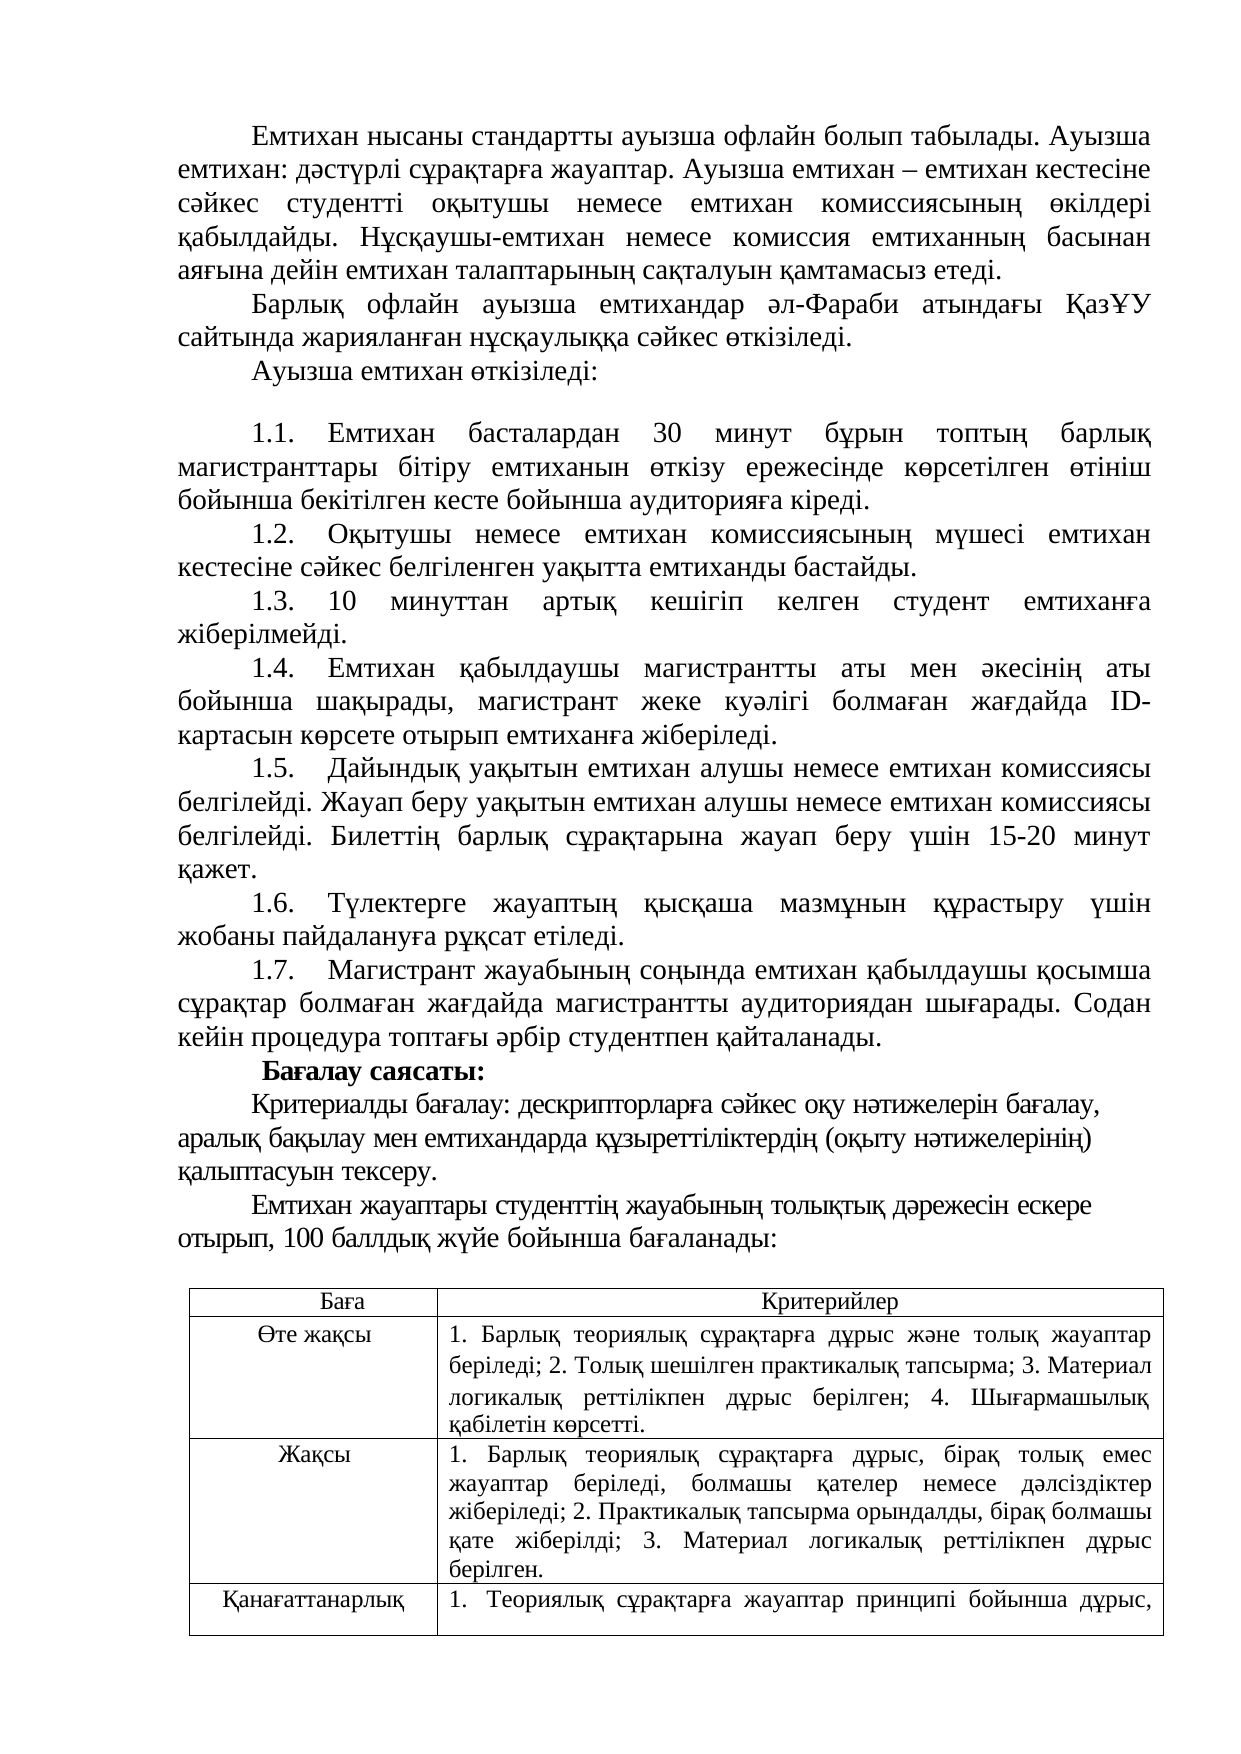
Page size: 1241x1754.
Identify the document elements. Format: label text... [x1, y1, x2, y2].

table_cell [438, 1584, 1163, 1635]
text 1.7. Магистрант жауабының соңында емтихан қабылдаушы қосымша сұрақтар болмаған жағдайда магистрантты аудиториядан шығарады. Содан кейін процедура топтағы әрбір студентпен қайталанады. [177, 952, 1152, 1052]
text 1.1. Емтихан басталардан 30 минут бұрын топтың барлық магистранттары бітіру емтиханын өткізу ережесінде көрсетілген өтініш бойынша бекітілген кесте бойынша аудиторияға кіреді. [177, 415, 1152, 516]
table_header Баға [190, 1289, 437, 1316]
text 1.4. Емтихан қабылдаушы магистрантты аты мен әкесінің аты бойынша шақырады, магистрант жеке куәлігі болмаған жағдайда ID-картасын көрсете отырып емтиханға жіберіледі. [177, 650, 1152, 751]
text Бағалау саясаты: [262, 1053, 1152, 1086]
text Ауызша емтихан өткізіледі: [177, 353, 1152, 386]
table_cell Өте жақсы [190, 1317, 437, 1438]
text 1.5. Дайындық уақытын емтихан алушы немесе емтихан комиссиясы белгілейді. Жауап беру уақытын емтихан алушы немесе емтихан комиссиясы белгілейді. Билеттің барлық сұрақтарына жауап беру үшін 15-20 минут қажет. [177, 751, 1152, 885]
text 1.3. 10 минуттан артық кешігіп келген студент емтиханға жіберілмейді. [177, 583, 1152, 650]
table_cell Жақсы [190, 1439, 437, 1583]
table_cell 1. Барлық теориялық сұрақтарға дұрыс және толық жауаптар беріледі; 2. Толық шешілген практикалық тапсырма; 3. Материал логикалық реттілікпен дұрыс берілген; 4. Шығармашылық қабілетін көрсетті. [438, 1317, 1163, 1438]
text Емтихан нысаны стандартты ауызша офлайн болып табылады. Ауызша емтихан: дәстүрлі сұрақтарға жауаптар. Ауызша емтихан – емтихан кестесіне сәйкес студентті оқытушы немесе емтихан комиссиясының өкілдері қабылдайды. Нұсқаушы-емтихан немесе комиссия емтиханның басынан аяғына дейін емтихан талаптарының сақталуын қамтамасыз етеді. [177, 118, 1152, 286]
table_header Критерийлер [438, 1289, 1163, 1316]
text Критериалды бағалау: дескрипторларға сәйкес оқу нәтижелерін бағалау, аралық бақылау мен емтихандарда құзыреттіліктердің (оқыту нәтижелерінің) қалыптасуын тексеру. [177, 1086, 1152, 1187]
table_cell 1. Барлық теориялық сұрақтарға дұрыс, бірақ толық емес жауаптар беріледі, болмашы қателер немесе дәлсіздіктер жіберіледі; 2. Практикалық тапсырма орындалды, бірақ болмашы қате жіберілді; 3. Материал логикалық реттілікпен дұрыс берілген. [438, 1439, 1163, 1583]
table_cell Қанағаттанарлық [190, 1584, 437, 1635]
text Барлық офлайн ауызша емтихандар әл-Фараби атындағы ҚазҰУ сайтында жарияланған нұсқаулыққа сәйкес өткізіледі. [177, 286, 1152, 353]
text Емтихан жауаптары студенттің жауабының толықтық дәрежесін ескере отырып, 100 баллдық жүйе бойынша бағаланады: [177, 1187, 1152, 1254]
text 1.6. Түлектерге жауаптың қысқаша мазмұнын құрастыру үшін жобаны пайдалануға рұқсат етіледі. [177, 885, 1152, 952]
text 1.2. Оқытушы немесе емтихан комиссиясының мүшесі емтихан кестесіне сәйкес белгіленген уақытта емтиханды бастайды. [177, 516, 1152, 583]
